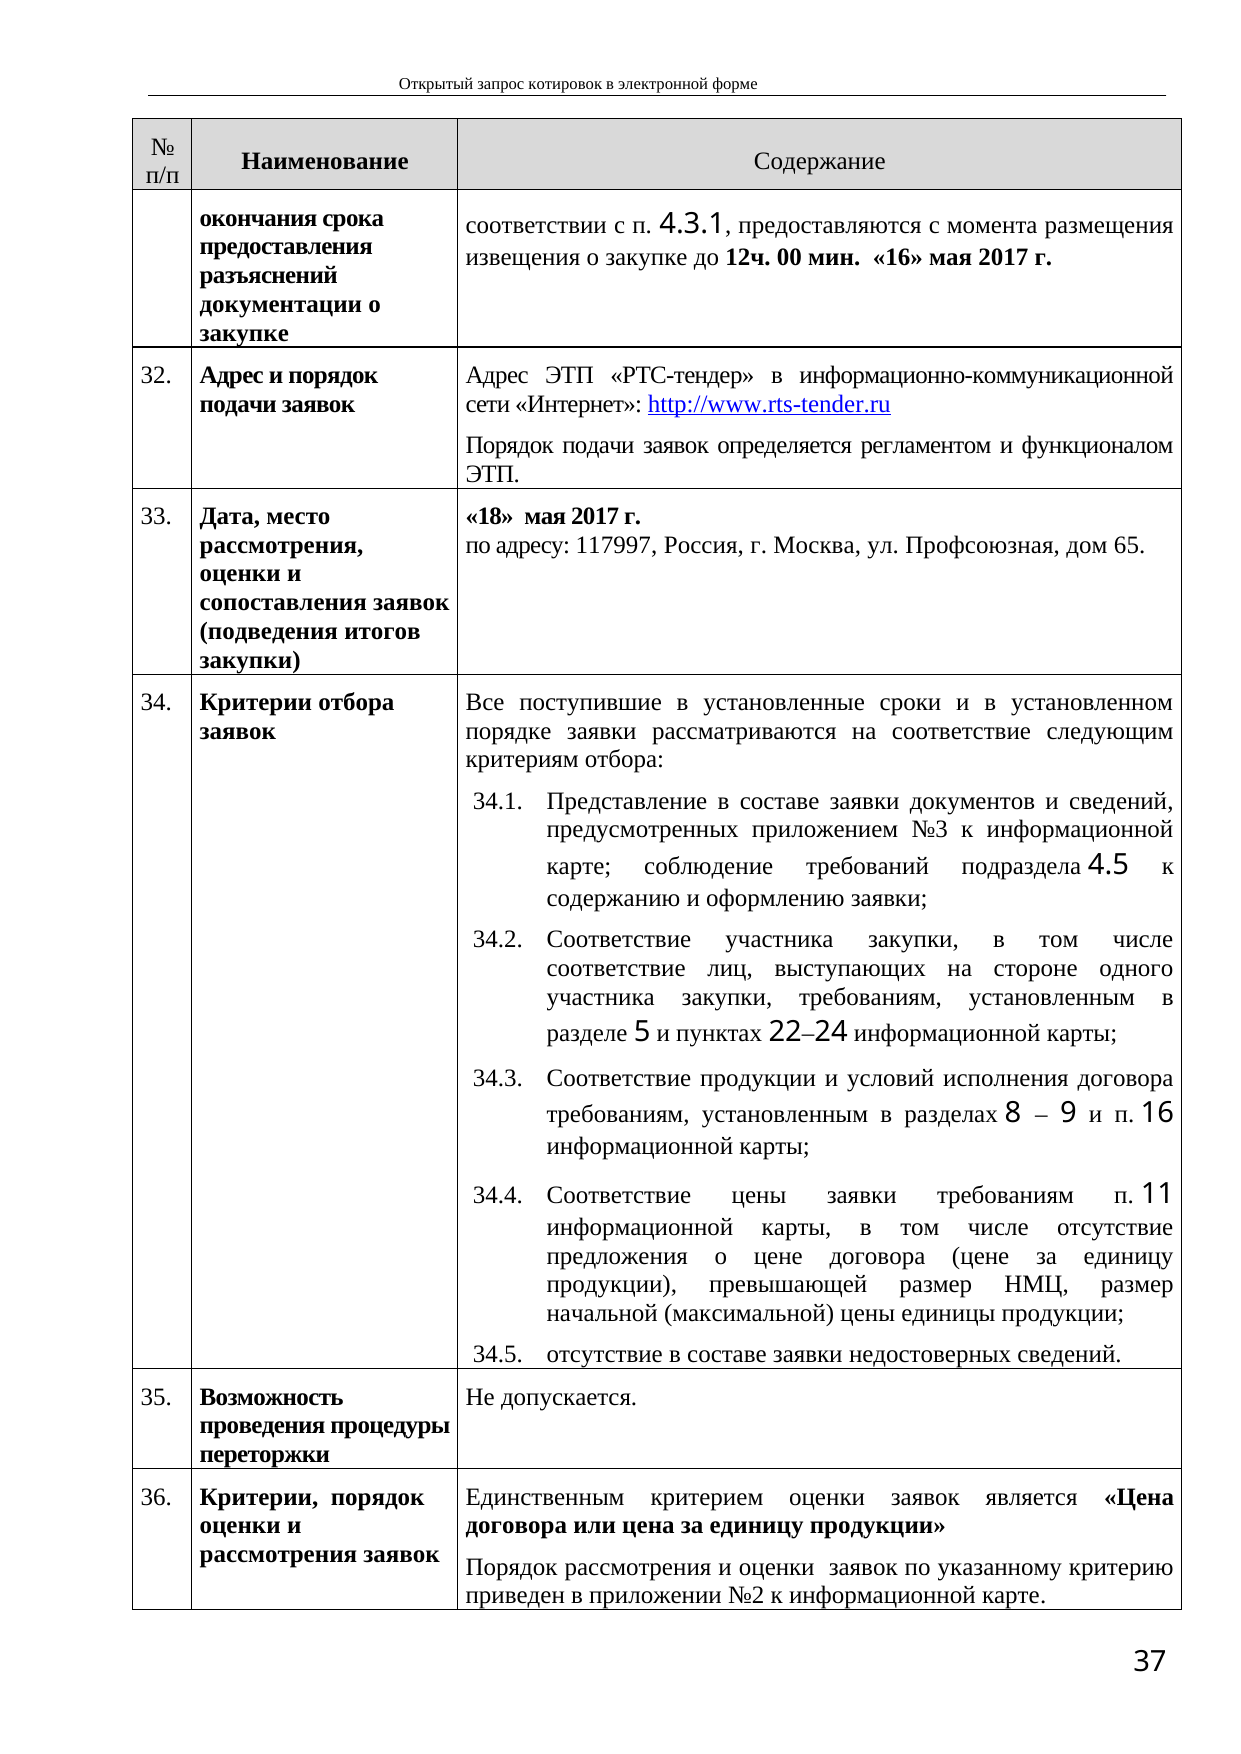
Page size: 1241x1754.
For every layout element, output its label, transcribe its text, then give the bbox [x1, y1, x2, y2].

table_cell [133, 1369, 191, 1468]
table_cell Критерии, порядок оценки и рассмотрения заявок [192, 1469, 457, 1609]
table_cell Адрес и порядок подачи заявок [192, 348, 457, 487]
table_cell [133, 1469, 191, 1609]
table_cell [133, 675, 191, 1368]
table_cell [133, 190, 191, 346]
table_cell [133, 348, 191, 487]
table_header Содержание [458, 119, 1181, 189]
table_cell «18» мая 2017 г. по адресу: 117997, Россия, г. Москва, ул. Профсоюзная, дом 65. [458, 489, 1181, 673]
table_header Наименование [192, 119, 457, 189]
table_cell Возможность проведения процедуры переторжки [192, 1369, 457, 1468]
table_cell Не допускается. [458, 1369, 1181, 1468]
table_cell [458, 190, 1181, 346]
table_cell Критерии отбора заявок [192, 675, 457, 1368]
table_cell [192, 190, 457, 346]
table_cell Дата, место рассмотрения, оценки и сопоставления заявок (подведения итогов закупки) [192, 489, 457, 673]
table_cell Единственным критерием оценки заявок является «Цена договора или цена за единицу продукции» Порядок рассмотрения и оценки заявок по указанному критерию приведен в приложении №2 к информационной карте. [458, 1469, 1181, 1609]
table_header № п/п [133, 119, 191, 189]
table_cell Адрес ЭТП «РТС-тендер» в информационно-коммуникационной сети «Интернет»: http://www.rts-tender.ru Порядок подачи заявок определяется регламентом и функционалом ЭТП. [458, 348, 1181, 487]
table_cell Все поступившие в установленные сроки и в установленном порядке заявки рассматриваются на соответствие следующим критериям отбора: Представление в составе заявки документов и сведений, предусмотренных приложением №3 к информационной карте; соблюдение требований подраздела 4.5 к содержанию и оформлению заявки; Соответствие участника закупки, в том числе соответствие лиц, выступающих на стороне одного участника закупки, требованиям, установленным в разделе 5 и пунктах 16–18 информационной карты; Соответствие продукции и условий исполнения договора требованиям, установленным в разделах 8 – 9 и п. 13 информационной карты; Соответствие цены заявки требованиям п. 11 информационной карты, в том числе отсутствие предложения о цене договора (цене за единицу продукции), превышающей размер НМЦ, размер начальной (максимальной) цены единицы продукции; отсутствие в составе заявки недостоверных сведений. [458, 675, 1181, 1368]
table_cell [133, 489, 191, 673]
